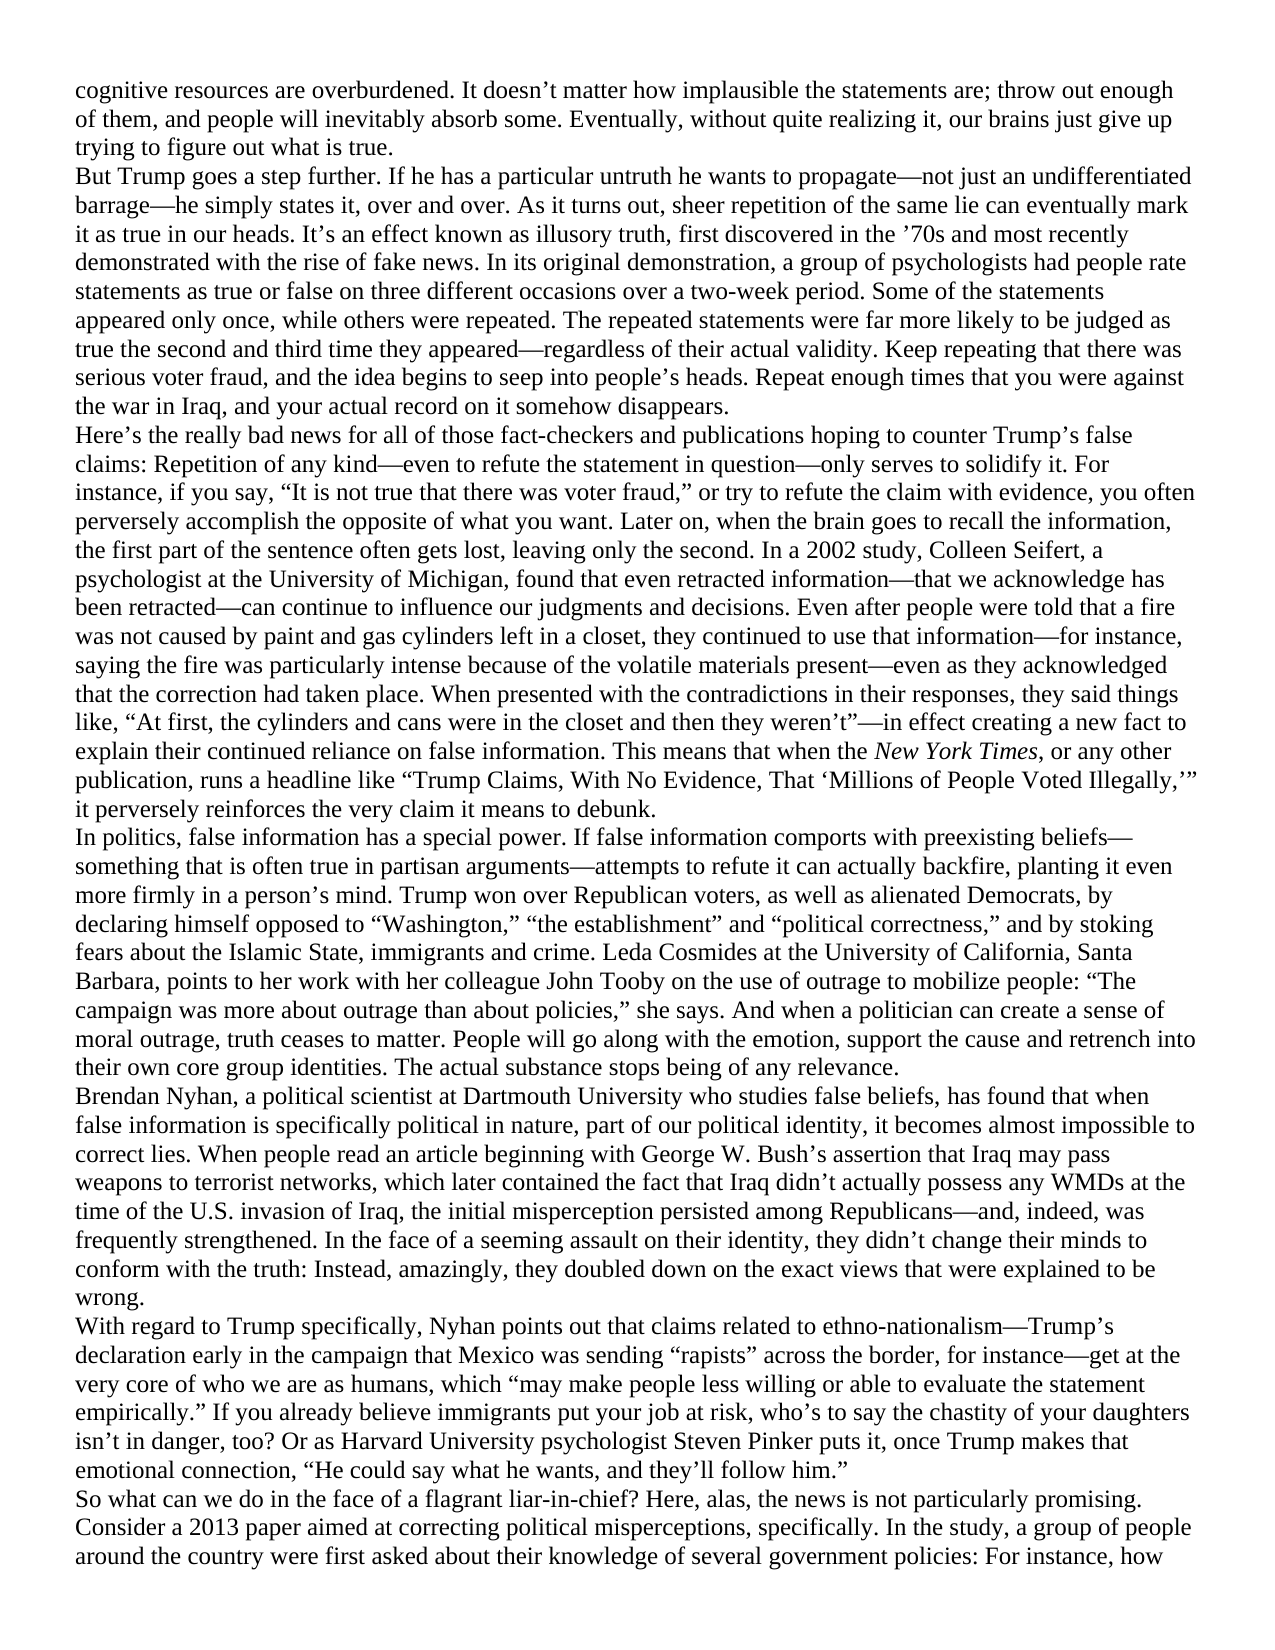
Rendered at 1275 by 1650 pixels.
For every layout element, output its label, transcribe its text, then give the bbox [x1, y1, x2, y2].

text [75, 75, 1200, 161]
text In politics, false information has a special power. If false information comports with preexisting beliefs—something that is often true in partisan arguments—attempts to refute it can actually backfire, planting it even more firmly in a person’s mind. Trump won over Republican voters, as well as alienated Democrats, by declaring himself opposed to “Washington,” “the establishment” and “political correctness,” and by stoking fears about the Islamic State, immigrants and crime. Leda Cosmides at the University of California, Santa Barbara, points to her work with her colleague John Tooby on the use of outrage to mobilize people: “The campaign was more about outrage than about policies,” she says. And when a politician can create a sense of moral outrage, truth ceases to matter. People will go along with the emotion, support the cause and retrench into their own core group identities. The actual substance stops being of any relevance. [75, 822, 1200, 1081]
text Here’s the really bad news for all of those fact-checkers and publications hoping to counter Trump’s false claims: Repetition of any kind—even to refute the statement in question—only serves to solidify it. For instance, if you say, “It is not true that there was voter fraud,” or try to refute the claim with evidence, you often perversely accomplish the opposite of what you want. Later on, when the brain goes to recall the information, the first part of the sentence often gets lost, leaving only the second. In a 2002 study, Colleen Seifert, a psychologist at the University of Michigan, found that even retracted information—that we acknowledge has been retracted—can continue to influence our judgments and decisions. Even after people were told that a fire was not caused by paint and gas cylinders left in a closet, they continued to use that information—for instance, saying the fire was particularly intense because of the volatile materials present—even as they acknowledged that the correction had taken place. When presented with the contradictions in their responses, they said things like, “At first, the cylinders and cans were in the closet and then they weren’t”—in effect creating a new fact to explain their continued reliance on false information. This means that when the New York Times, or any other publication, runs a headline like “Trump Claims, With No Evidence, That ‘Millions of People Voted Illegally,’” it perversely reinforces the very claim it means to debunk. [75, 420, 1200, 822]
text But Trump goes a step further. If he has a particular untruth he wants to propagate—not just an undifferentiated barrage—he simply states it, over and over. As it turns out, sheer repetition of the same lie can eventually mark it as true in our heads. It’s an effect known as illusory truth, first discovered in the ’70s and most recently demonstrated with the rise of fake news. In its original demonstration, a group of psychologists had people rate statements as true or false on three different occasions over a two-week period. Some of the statements appeared only once, while others were repeated. The repeated statements were far more likely to be judged as true the second and third time they appeared—regardless of their actual validity. Keep repeating that there was serious voter fraud, and the idea begins to seep into people’s heads. Repeat enough times that you were against the war in Iraq, and your actual record on it somehow disappears. [75, 161, 1200, 420]
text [75, 1484, 1200, 1570]
text Brendan Nyhan, a political scientist at Dartmouth University who studies false beliefs, has found that when false information is specifically political in nature, part of our political identity, it becomes almost impossible to correct lies. When people read an article beginning with George W. Bush’s assertion that Iraq may pass weapons to terrorist networks, which later contained the fact that Iraq didn’t actually possess any WMDs at the time of the U.S. invasion of Iraq, the initial misperception persisted among Republicans—and, indeed, was frequently strengthened. In the face of a seeming assault on their identity, they didn’t change their minds to conform with the truth: Instead, amazingly, they doubled down on the exact views that were explained to be wrong. With regard to Trump specifically, Nyhan points out that claims related to ethno-nationalism—Trump’s declaration early in the campaign that Mexico was sending “rapists” across the border, for instance—get at the very core of who we are as humans, which “may make people less willing or able to evaluate the statement empirically.” If you already believe immigrants put your job at risk, who’s to say the chastity of your daughters isn’t in danger, too? Or as Harvard University psychologist Steven Pinker puts it, once Trump makes that emotional connection, “He could say what he wants, and they’ll follow him.” [75, 1081, 1200, 1484]
